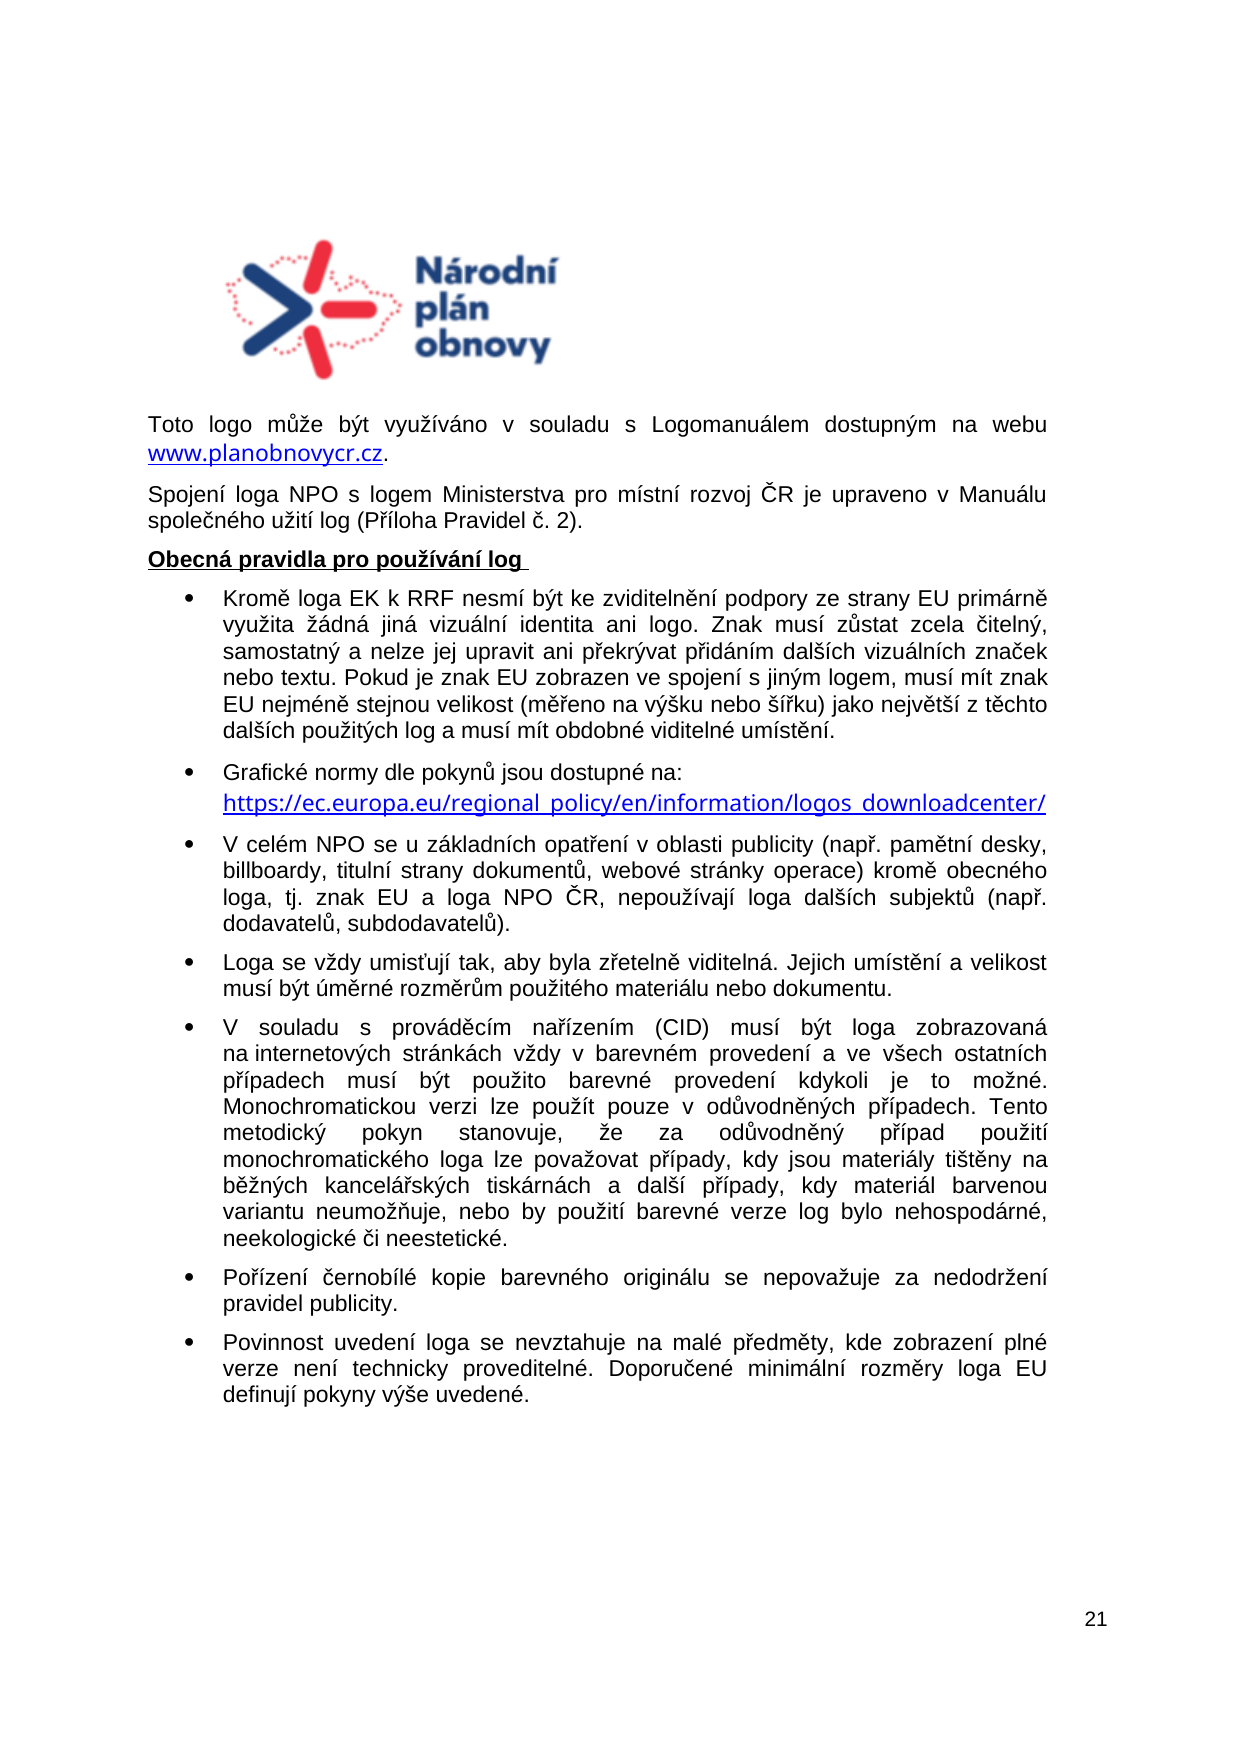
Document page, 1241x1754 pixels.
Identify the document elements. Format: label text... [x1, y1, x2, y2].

list Grafické normy dle pokynů jsou dostupné na: https://ec.europa.eu/regional_policy/en/information/logos_downloadcenter/ [185, 756, 1048, 818]
list Kromě loga EK k RRF nesmí být ke zviditelnění podpory ze strany EU primárně využita žádná jiná vizuální identita ani logo. Znak musí zůstat zcela čitelný, samostatný a nelze jej upravit ani překrývat přidáním dalších vizuálních značek nebo textu. Pokud je znak EU zobrazen ve spojení s jiným logem, musí mít znak EU nejméně stejnou velikost (měřeno na výšku nebo šířku) jako největší z těchto dalších použitých log a musí mít obdobné viditelné umístění. [185, 585, 1048, 743]
picture [206, 226, 593, 399]
text Obecná pravidla pro používání log [148, 546, 1048, 573]
list Loga se vždy umisťují tak, aby byla zřetelně viditelná. Jejich umístění a velikost musí být úměrné rozměrům použitého materiálu nebo dokumentu. [185, 949, 1048, 1001]
list V souladu s prováděcím nařízením (CID) musí být loga zobrazovaná na internetových stránkách vždy v barevném provedení a ve všech ostatních případech musí být použito barevné provedení kdykoli je to možné. Monochromatickou verzi lze použít pouze v odůvodněných případech. Tento metodický pokyn stanovuje, že za odůvodněný případ použití monochromatického loga lze považovat případy, kdy jsou materiály tištěny na běžných kancelářských tiskárnách a další případy, kdy materiál barvenou variantu neumožňuje, nebo by použití barevné verze log bylo nehospodárné, neekologické či neestetické. [185, 1014, 1048, 1251]
text Spojení loga NPO s logem Ministerstva pro místní rozvoj ČR je upraveno v Manuálu společného užití log (Příloha Pravidel č. 2). [148, 481, 1048, 534]
text Toto logo může být využíváno v souladu s Logomanuálem dostupným na webu www.planobnovycr.cz. [148, 411, 1048, 468]
list V celém NPO se u základních opatření v oblasti publicity (např. pamětní desky, billboardy, titulní strany dokumentů, webové stránky operace) kromě obecného loga, tj. znak EU a loga NPO ČR, nepoužívají loga dalších subjektů (např. dodavatelů, subdodavatelů). [185, 831, 1048, 936]
list Pořízení černobílé kopie barevného originálu se nepovažuje za nedodržení pravidel publicity. [185, 1263, 1048, 1316]
list Povinnost uvedení loga se nevztahuje na malé předměty, kde zobrazení plné verze není technicky proveditelné. Doporučené minimální rozměry loga EU definují pokyny výše uvedené. [185, 1329, 1048, 1408]
